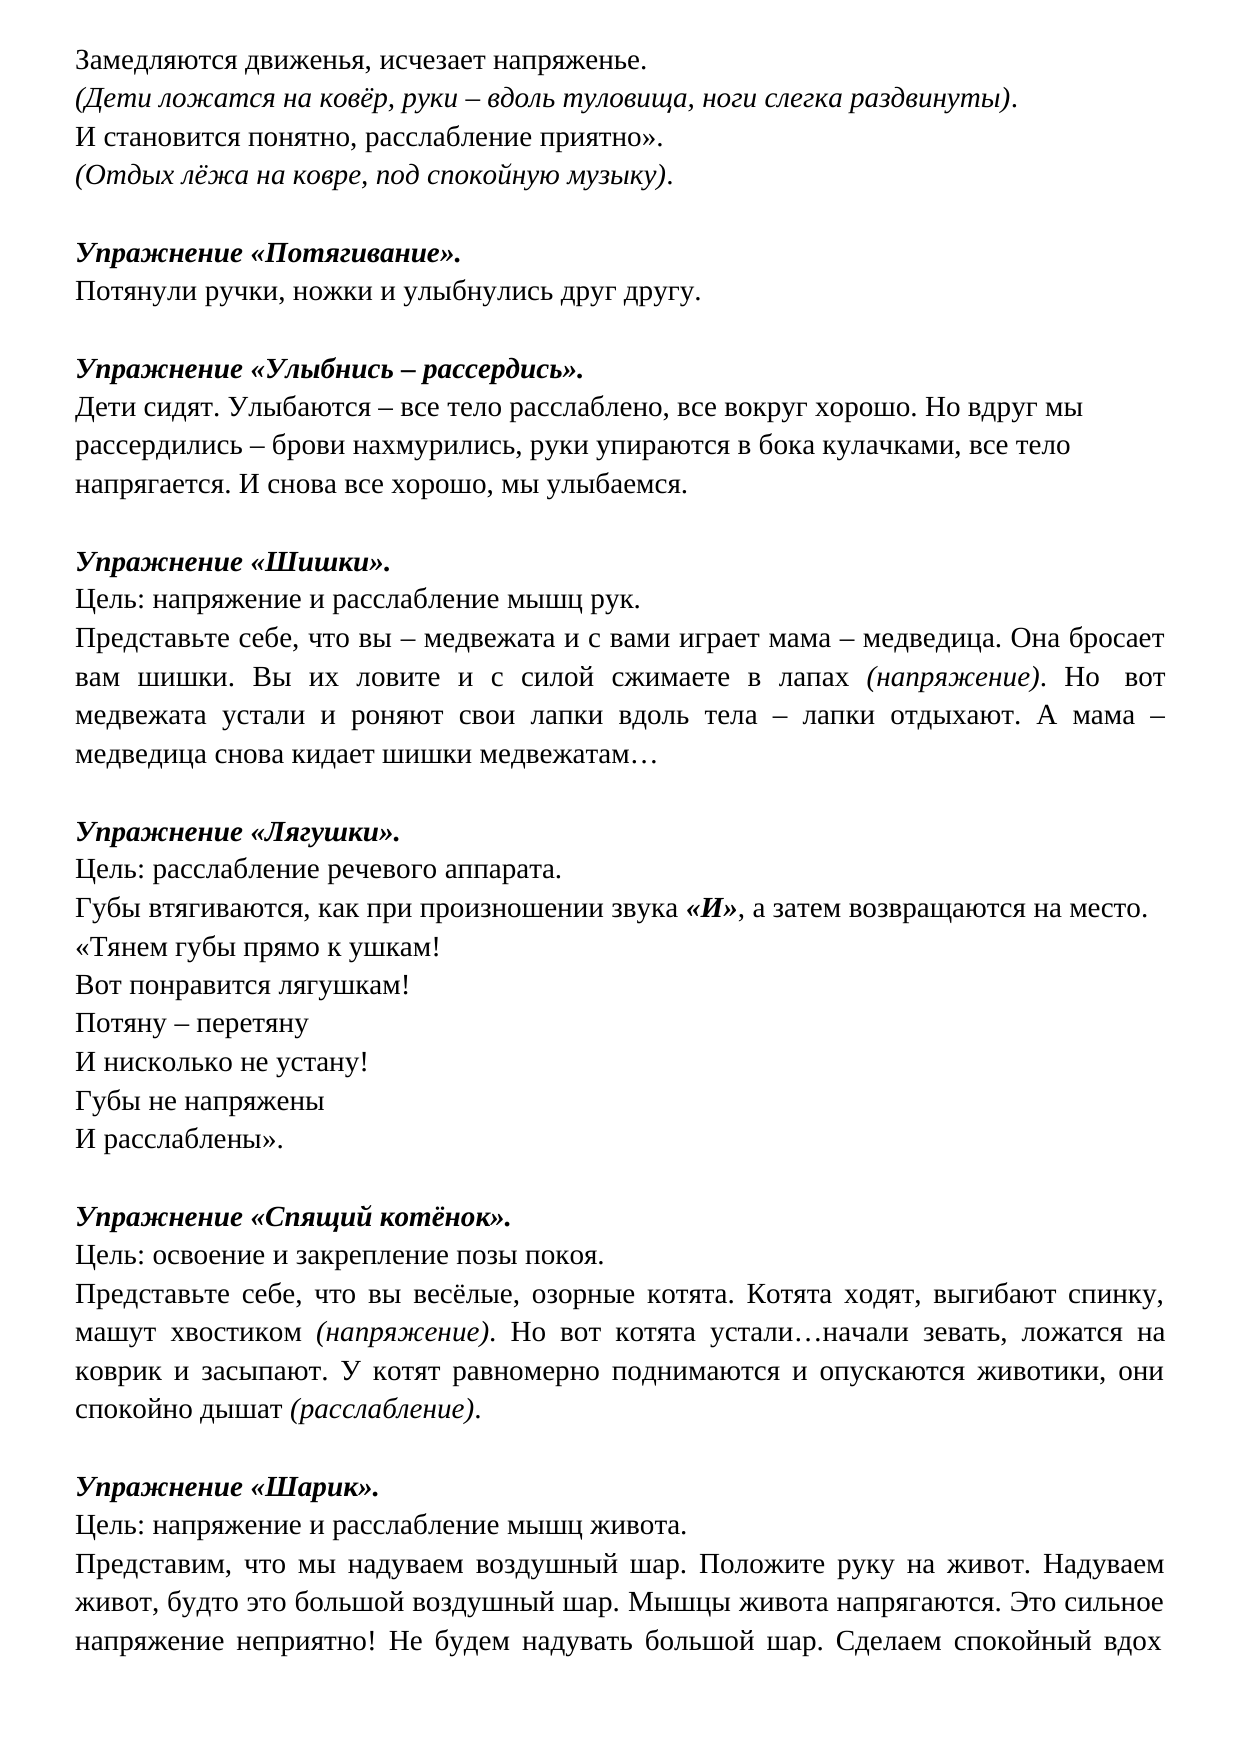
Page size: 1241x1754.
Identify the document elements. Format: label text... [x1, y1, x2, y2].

text Цель: расслабление речевого аппарата. [75, 852, 1213, 885]
subtitle Упражнение «Улыбнись – рассердись». [75, 351, 1213, 385]
text Представьте себе, что вы – медвежата и с вами играет мама – медведица. Она бросает вам шишки. Вы их ловите и с силой сжимаете в лапах (напряжение). Но вот медвежата устали и роняют свои лапки вдоль тела – лапки отдыхают. А мама – медведица снова кидает шишки медвежатам… [75, 620, 1166, 769]
text Цель: освоение и закрепление позы покоя. [75, 1237, 1213, 1271]
text Представим, что мы надуваем воздушный шар. Положите руку на живот. Надуваем живот, будто это большой воздушный шар. Мышцы живота напрягаются. Это сильное напряжение неприятно! Не будем надувать большой шар. Сделаем спокойный вдох [75, 1546, 1166, 1656]
text И нисколько не устану! Губы не напряжены [75, 1044, 371, 1117]
text Замедляются движенья, исчезает напряженье. [75, 42, 1213, 75]
text (Отдых лёжа на ковре, под спокойную музыку). [75, 157, 1213, 191]
text (Дети ложатся на ковёр, руки – вдоль туловища, ноги слегка раздвинуты). И становится понятно, расслабление приятно». [75, 80, 1019, 152]
text Потянули ручки, ножки и улыбнулись друг другу. [75, 273, 1213, 307]
subtitle Упражнение «Потягивание». [75, 235, 1213, 269]
text «Тянем губы прямо к ушкам! Вот понравится лягушкам! [75, 929, 443, 1001]
subtitle Упражнение «Шишки». [75, 544, 1213, 577]
text Представьте себе, что вы весёлые, озорные котята. Котята ходят, выгибают спинку, машут хвостиком (напряжение). Но вот котята устали…начали зевать, ложатся на коврик и засыпают. У котят равномерно поднимаются и опускаются животики, они спокойно дышат (расслабление). [75, 1276, 1165, 1425]
text Цель: напряжение и расслабление мышц живота. [75, 1507, 1213, 1541]
text Губы втягиваются, как при произношении звука «И», а затем возвращаются на место. [75, 890, 1213, 924]
text Дети сидят. Улыбаются – все тело расслаблено, все вокруг хорошо. Но вдруг мы рассердились – брови нахмурились, руки упираются в бока кулачками, все тело напрягается. И снова все хорошо, мы улыбаемся. [75, 389, 1085, 499]
text Потяну – перетяну [75, 1006, 1213, 1039]
text И расслаблены». [75, 1122, 1213, 1155]
subtitle Упражнение «Спящий котёнок». [75, 1199, 1213, 1233]
subtitle Упражнение «Шарик». [75, 1469, 1213, 1503]
subtitle Упражнение «Лягушки». [75, 814, 1213, 847]
text Цель: напряжение и расслабление мышц рук. [75, 582, 1213, 615]
